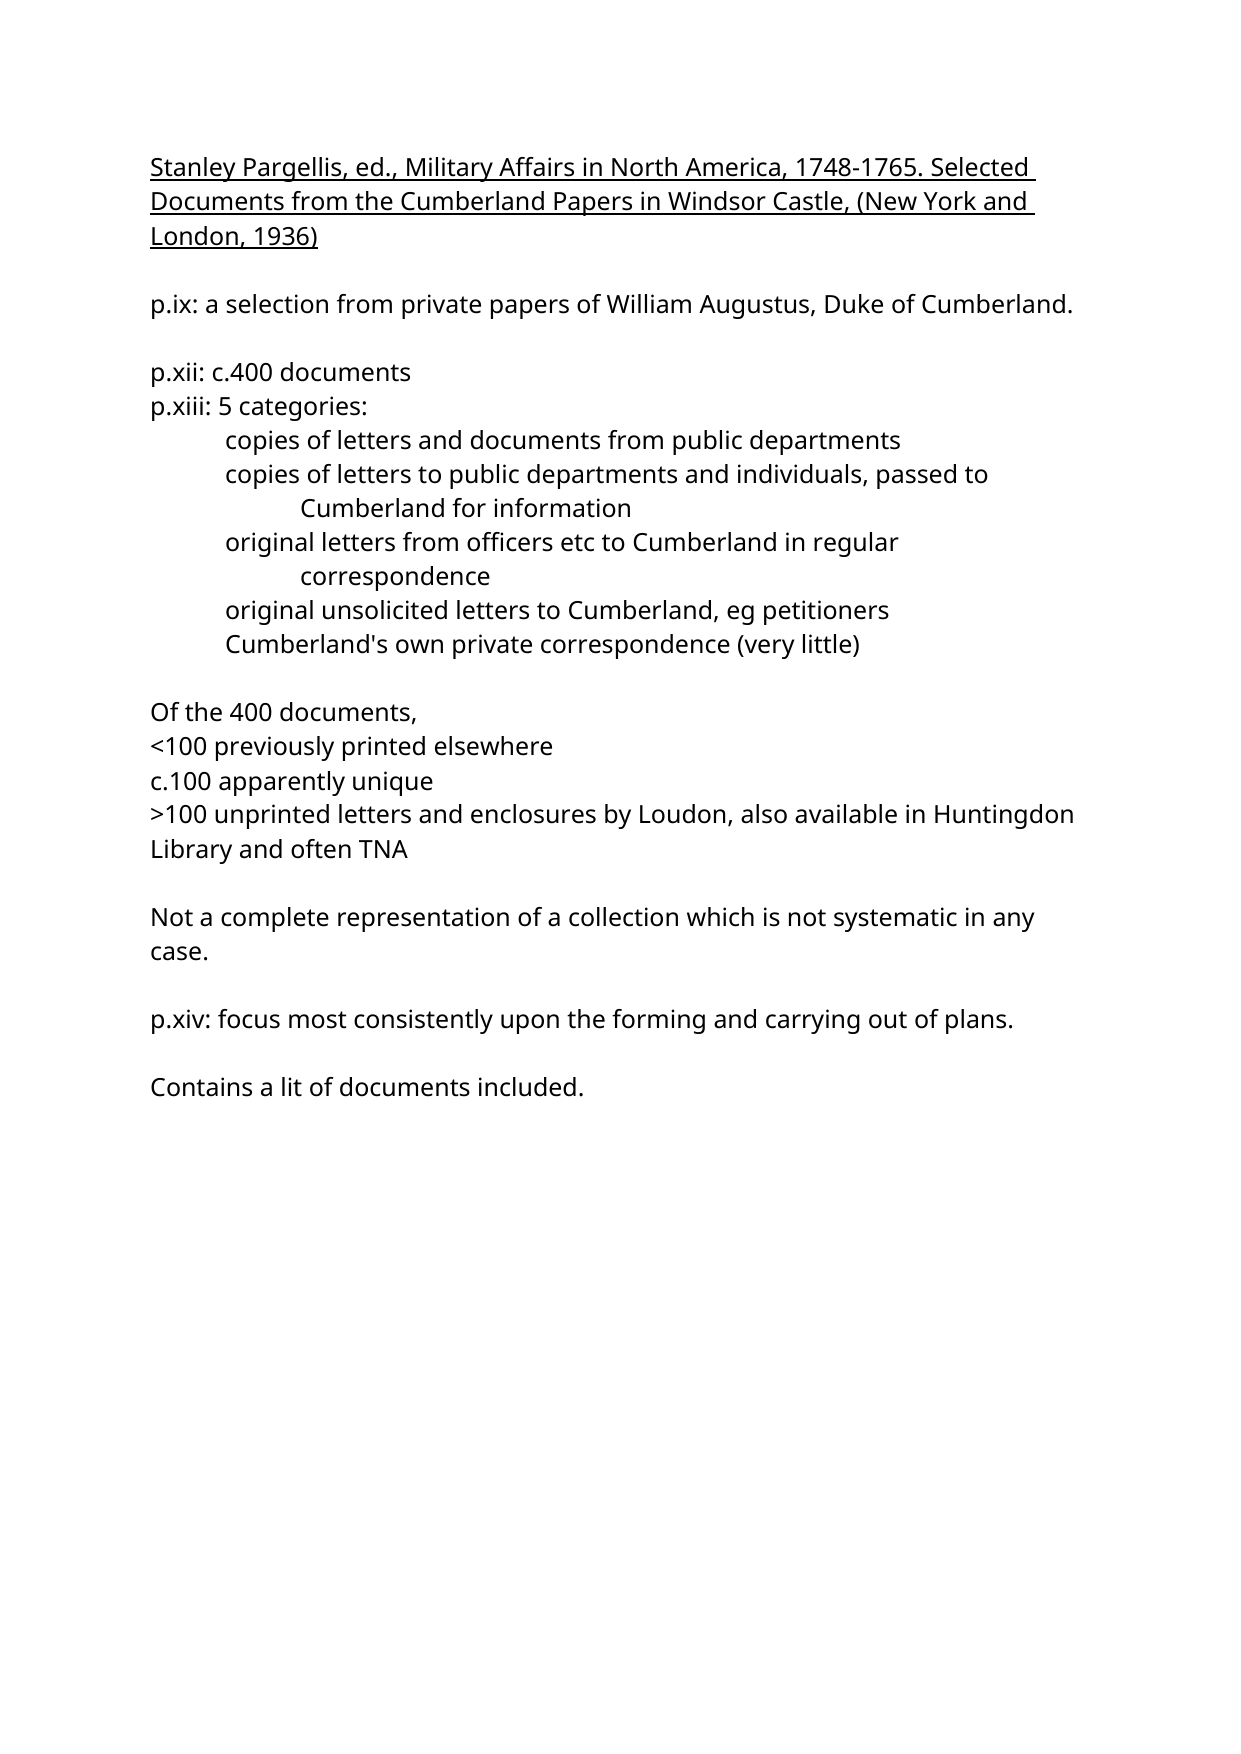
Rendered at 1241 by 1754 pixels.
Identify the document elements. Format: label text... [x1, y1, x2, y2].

text original unsolicited letters to Cumberland, eg petitioners [225, 593, 1090, 627]
text copies of letters and documents from public departments [225, 422, 1090, 457]
text Not a complete representation of a collection which is not systematic in any case. [150, 899, 1090, 967]
text p.xii: c.400 documents [150, 354, 1090, 388]
text p.xiv: focus most consistently upon the forming and carrying out of plans. [150, 1002, 1090, 1036]
text copies of letters to public departments and individuals, passed to Cumberland for information [225, 457, 1090, 525]
text >100 unprinted letters and enclosures by Loudon, also available in Huntingdon Library and often TNA [150, 797, 1090, 865]
text c.100 apparently unique [150, 763, 1090, 797]
text Stanley Pargellis, ed., Military Affairs in North America, 1748-1765. Selected Documents from the Cumberland Papers in Windsor Castle, (New York and London, 1936) [150, 150, 1090, 252]
text Of the 400 documents, [150, 695, 1090, 729]
text Contains a lit of documents included. [150, 1070, 1090, 1104]
text p.ix: a selection from private papers of William Augustus, Duke of Cumberland. [150, 286, 1090, 320]
text original letters from officers etc to Cumberland in regular correspondence [225, 525, 1090, 593]
text Cumberland's own private correspondence (very little) [225, 627, 1090, 661]
text <100 previously printed elsewhere [150, 729, 1090, 763]
text p.xiii: 5 categories: [150, 388, 1090, 422]
